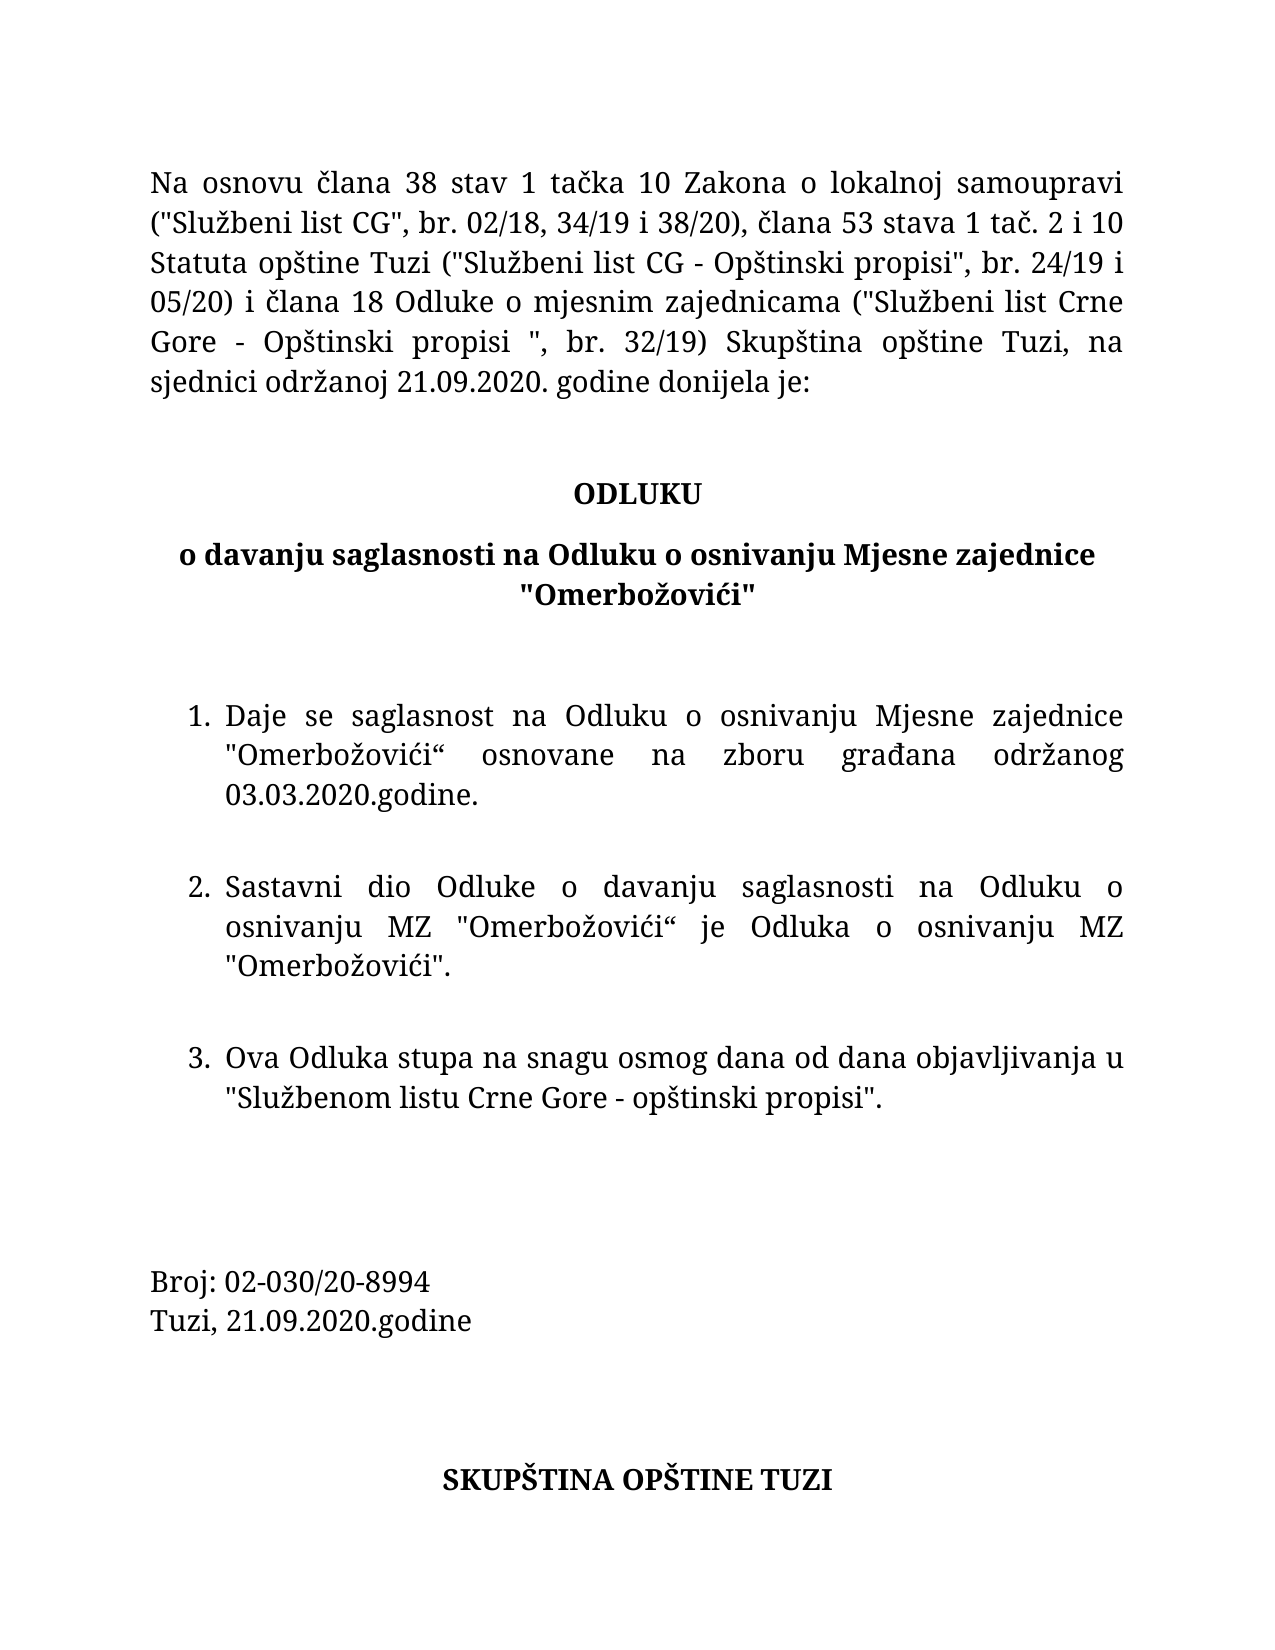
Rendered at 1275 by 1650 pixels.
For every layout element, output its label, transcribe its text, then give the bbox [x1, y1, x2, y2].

list Ova Odluka stupa na snagu osmog dana od dana objavljivanja u "Službenom listu Crne Gore - opštinski propisi". [187, 1037, 1125, 1117]
text o davanju saglasnosti na Odluku o osnivanju Mjesne zajednice "Omerbožovići" [150, 534, 1125, 613]
text Broj: 02-030/20-8994 [150, 1261, 1125, 1301]
text ODLUKU [150, 474, 1125, 513]
text SKUPŠTINA OPŠTINE TUZI [150, 1459, 1125, 1499]
text Tuzi, 21.09.2020.godine [150, 1301, 1125, 1340]
text Na osnovu člana 38 stav 1 tačka 10 Zakona o lokalnoj samoupravi ("Službeni list CG", br. 02/18, 34/19 i 38/20), člana 53 stava 1 tač. 2 i 10 Statuta opštine Tuzi ("Službeni list CG - Opštinski propisi", br. 24/19 i 05/20) i člana 18 Odluke o mjesnim zajednicama ("Službeni list Crne Gore - Opštinski propisi ", br. 32/19) Skupština opštine Tuzi, na sjednici održanoj 21.09.2020. godine donijela je: [150, 162, 1125, 401]
list Sastavni dio Odluke o davanju saglasnosti na Odluku o osnivanju MZ "Omerbožovići“ je Odluka o osnivanju MZ "Omerbožovići". [187, 866, 1125, 985]
list Daje se saglasnost na Odluku o osnivanju Mjesne zajednice "Omerbožovići“ osnovane na zboru građana održanog 03.03.2020.godine. [187, 695, 1125, 814]
